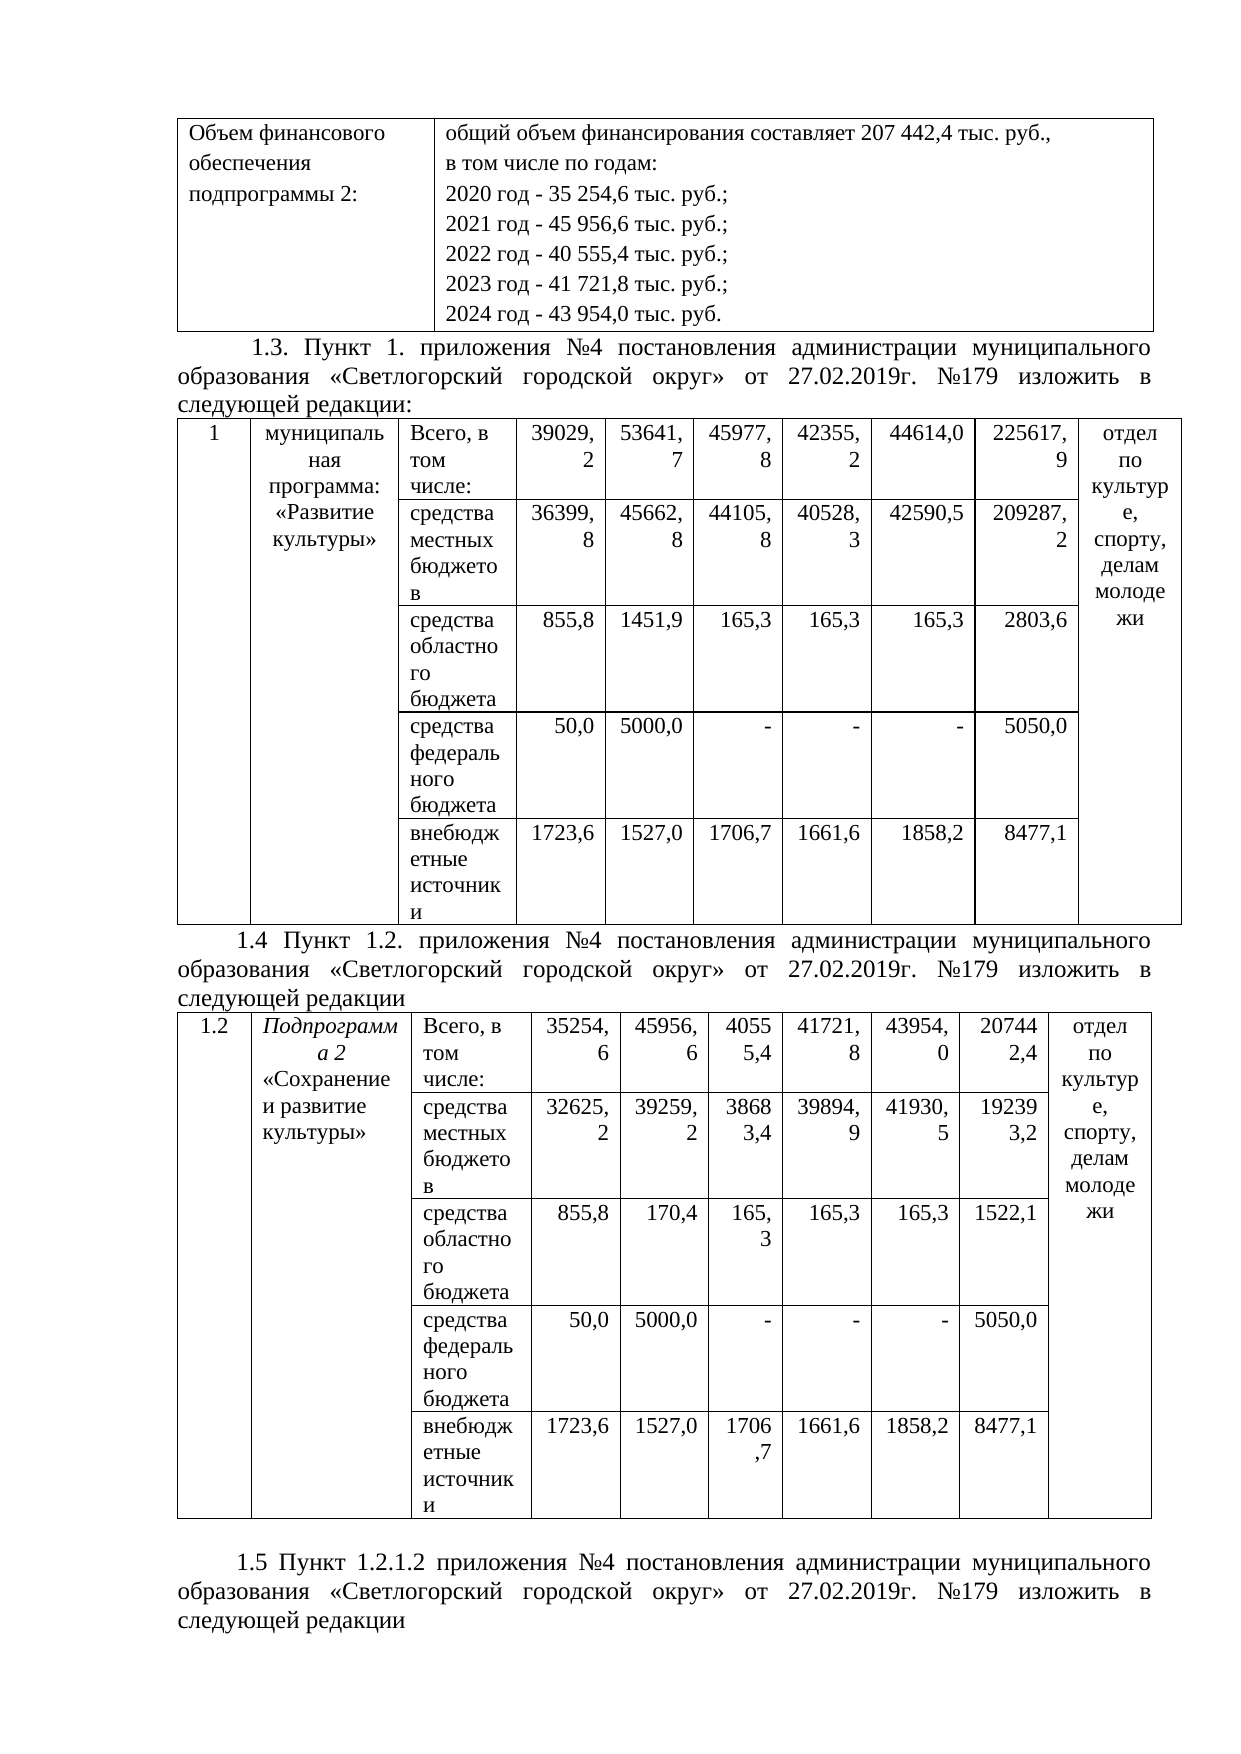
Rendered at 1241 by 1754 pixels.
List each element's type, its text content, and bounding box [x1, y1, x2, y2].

table_header Подпрограмма 2 «Сохранение и развитие культуры» [252, 1013, 411, 1517]
table_cell 1522,1 [960, 1199, 1048, 1304]
table_cell 1723,6 [517, 819, 605, 924]
table_header 39029,2 [517, 419, 605, 498]
table_cell 1661,6 [783, 1412, 871, 1517]
table_cell 5000,0 [606, 713, 693, 818]
table_header 35254,6 [532, 1013, 620, 1092]
table_header отдел по культуре, спорту, делам молодежи [1079, 419, 1181, 924]
table_cell 165,3 [872, 606, 974, 711]
table_cell 1661,6 [783, 819, 871, 924]
table_header отдел по культуре, спорту, делам молодежи [1049, 1013, 1151, 1517]
table_cell 1723,6 [532, 1412, 620, 1517]
table_header 53641,7 [606, 419, 693, 498]
table_cell средства федерального бюджета [399, 713, 516, 818]
table_cell - [872, 1306, 959, 1411]
table_cell 165,3 [783, 606, 871, 711]
table_cell 1706,7 [709, 1412, 782, 1517]
table_header 207442,4 [960, 1013, 1048, 1092]
table_cell 165,3 [872, 1199, 959, 1304]
table_cell 39894,9 [783, 1093, 871, 1198]
table_cell средства федерального бюджета [412, 1306, 531, 1411]
table_cell 8477,1 [976, 819, 1078, 924]
table_cell 40528,3 [783, 500, 871, 605]
table_cell 1527,0 [606, 819, 693, 924]
table_header 40555,4 [709, 1013, 782, 1092]
table_cell - [783, 713, 871, 818]
table_cell 2803,6 [976, 606, 1078, 711]
table_cell 165,3 [709, 1199, 782, 1304]
table_cell 5000,0 [621, 1306, 708, 1411]
table_cell средства областного бюджета [412, 1199, 531, 1304]
table_header 43954,0 [872, 1013, 959, 1092]
text 1.4 Пункт 1.2. приложения №4 постановления администрации муниципального образования «Светлогорский городской округ» от 27.02.2019г. №179 изложить в следующей редакции [177, 925, 1152, 1012]
table_cell - [694, 713, 782, 818]
text 1.3. Пункт 1. приложения №4 постановления администрации муниципального образования «Светлогорский городской округ» от 27.02.2019г. №179 изложить в следующей редакции: [177, 332, 1152, 418]
table_cell 39259,2 [621, 1093, 708, 1198]
table_cell средства местных бюджетов [399, 500, 516, 605]
table_cell 165,3 [694, 606, 782, 711]
text 1.5 Пункт 1.2.1.2 приложения №4 постановления администрации муниципального образования «Светлогорский городской округ» от 27.02.2019г. №179 изложить в следующей редакции [177, 1547, 1152, 1633]
table_cell 1451,9 [606, 606, 693, 711]
table_cell средства местных бюджетов [412, 1093, 531, 1198]
table_cell средства областного бюджета [399, 606, 516, 711]
table_cell 855,8 [517, 606, 605, 711]
table_cell 45662,8 [606, 500, 693, 605]
table_header общий объем финансирования составляет 207 442,4 тыс. руб., в том числе по годам: 2020 год - 35 254,6 тыс. руб.; 2021 год - 45 956,6 тыс. руб.; 2022 год - 40 555,4 тыс. руб.; 2023 год - 41 721,8 тыс. руб.; 2024 год - 43 954,0 тыс. руб. [435, 119, 1153, 331]
table_cell 1858,2 [872, 1412, 959, 1517]
table_cell 44105,8 [694, 500, 782, 605]
table_header 44614,0 [872, 419, 974, 498]
table_header 41721,8 [783, 1013, 871, 1092]
table_cell 50,0 [532, 1306, 620, 1411]
table_header 45977,8 [694, 419, 782, 498]
table_header Всего, в том числе: [412, 1013, 531, 1092]
table_cell 32625,2 [532, 1093, 620, 1198]
table_cell 41930,5 [872, 1093, 959, 1198]
table_cell внебюджетные источники [399, 819, 516, 924]
table_header Объем финансового обеспечения подпрограммы 2: [178, 119, 434, 331]
table_cell 38683,4 [709, 1093, 782, 1198]
table_cell - [872, 713, 974, 818]
table_header 42355,2 [783, 419, 871, 498]
table_cell 165,3 [783, 1199, 871, 1304]
table_cell - [709, 1306, 782, 1411]
table_header 45956,6 [621, 1013, 708, 1092]
table_cell 5050,0 [976, 713, 1078, 818]
table_cell 1527,0 [621, 1412, 708, 1517]
table_header 225617,9 [976, 419, 1078, 498]
table_cell 42590,5 [872, 500, 974, 605]
table_cell 5050,0 [960, 1306, 1048, 1411]
table_cell 8477,1 [960, 1412, 1048, 1517]
table_cell 855,8 [532, 1199, 620, 1304]
table_cell внебюджетные источники [412, 1412, 531, 1517]
table_header 1.2 [178, 1013, 251, 1517]
table_cell 192393,2 [960, 1093, 1048, 1198]
table_header муниципальная программа: «Развитие культуры» [251, 419, 398, 924]
table_cell 170,4 [621, 1199, 708, 1304]
table_cell - [783, 1306, 871, 1411]
table_cell 1858,2 [872, 819, 974, 924]
table_cell 36399,8 [517, 500, 605, 605]
table_cell 1706,7 [694, 819, 782, 924]
table_header 1 [178, 419, 250, 924]
table_cell 209287,2 [976, 500, 1078, 605]
table_cell 50,0 [517, 713, 605, 818]
table_header Всего, в том числе: [399, 419, 516, 498]
